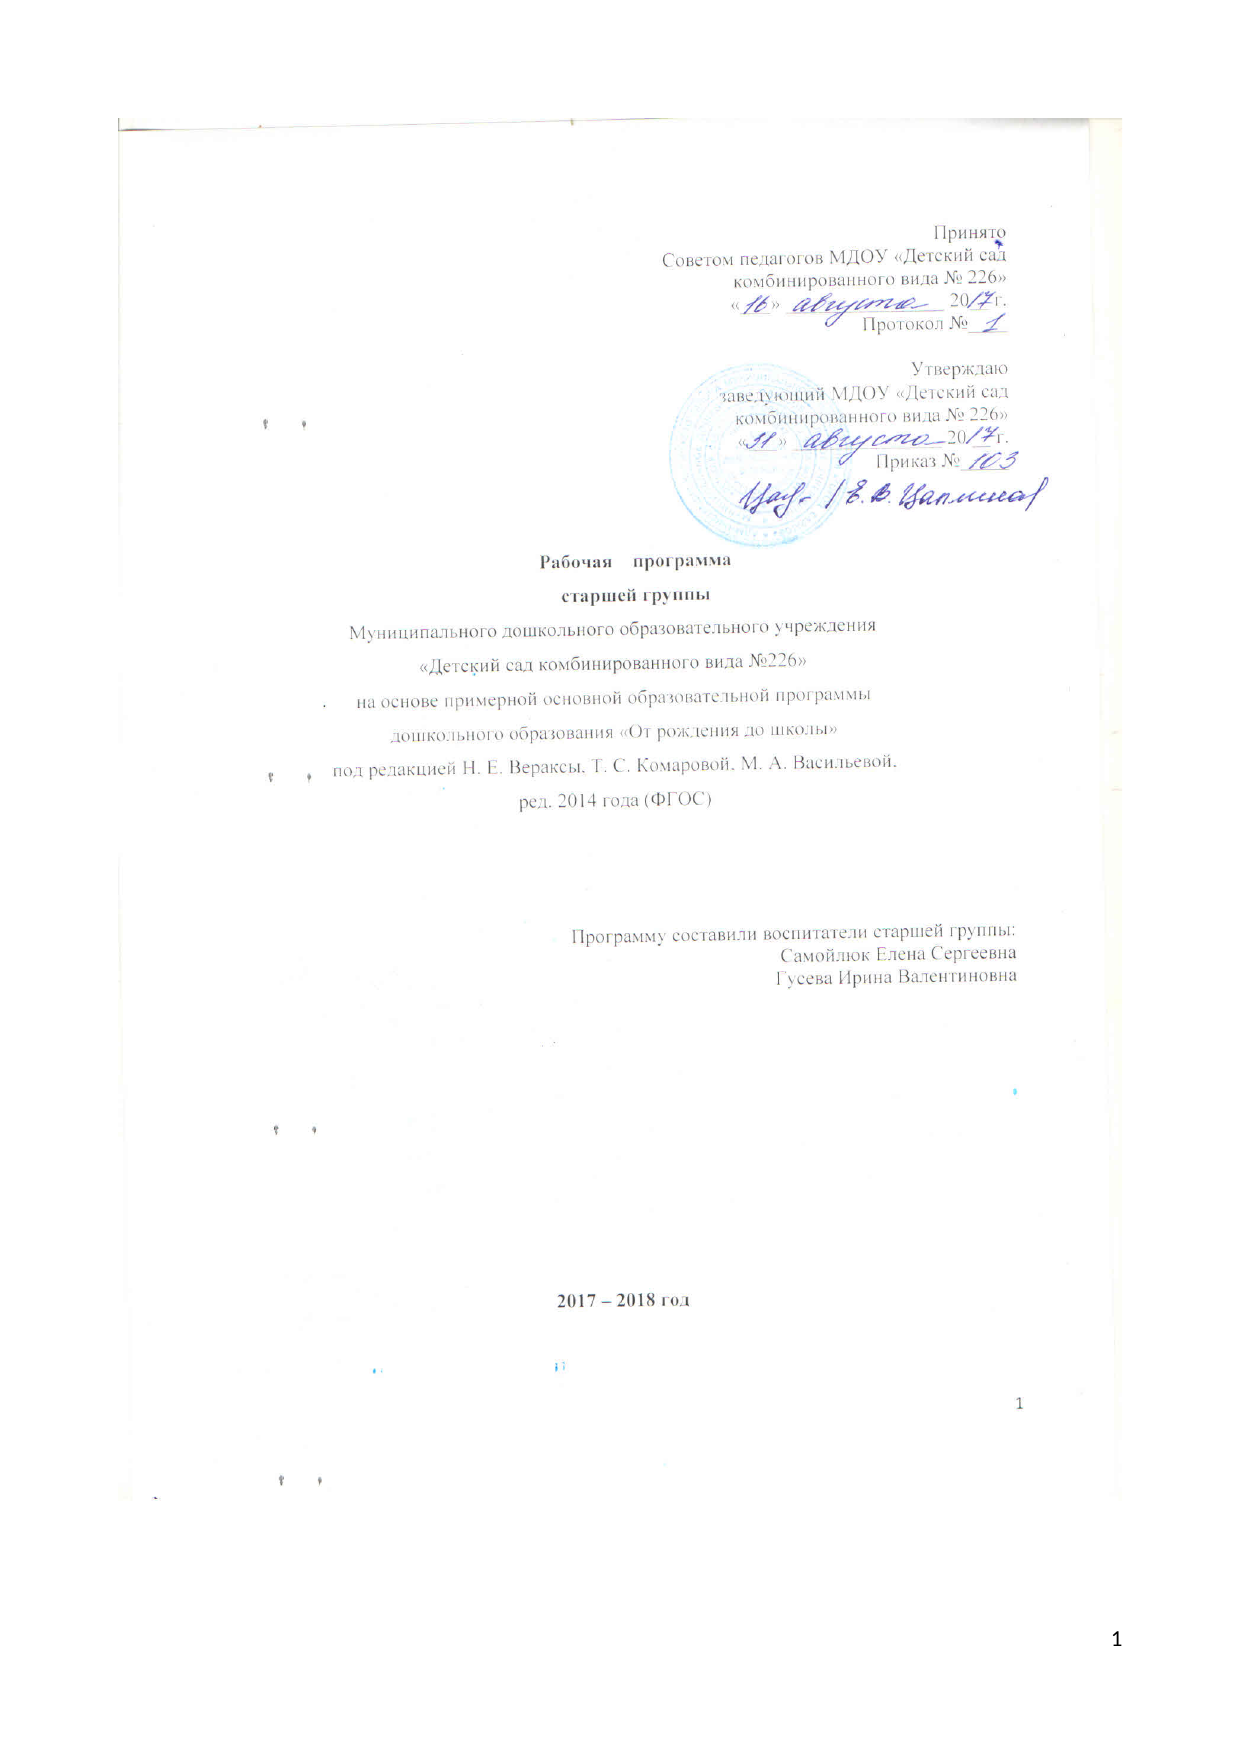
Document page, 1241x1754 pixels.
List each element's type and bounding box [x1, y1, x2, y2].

picture [118, 118, 1123, 1501]
